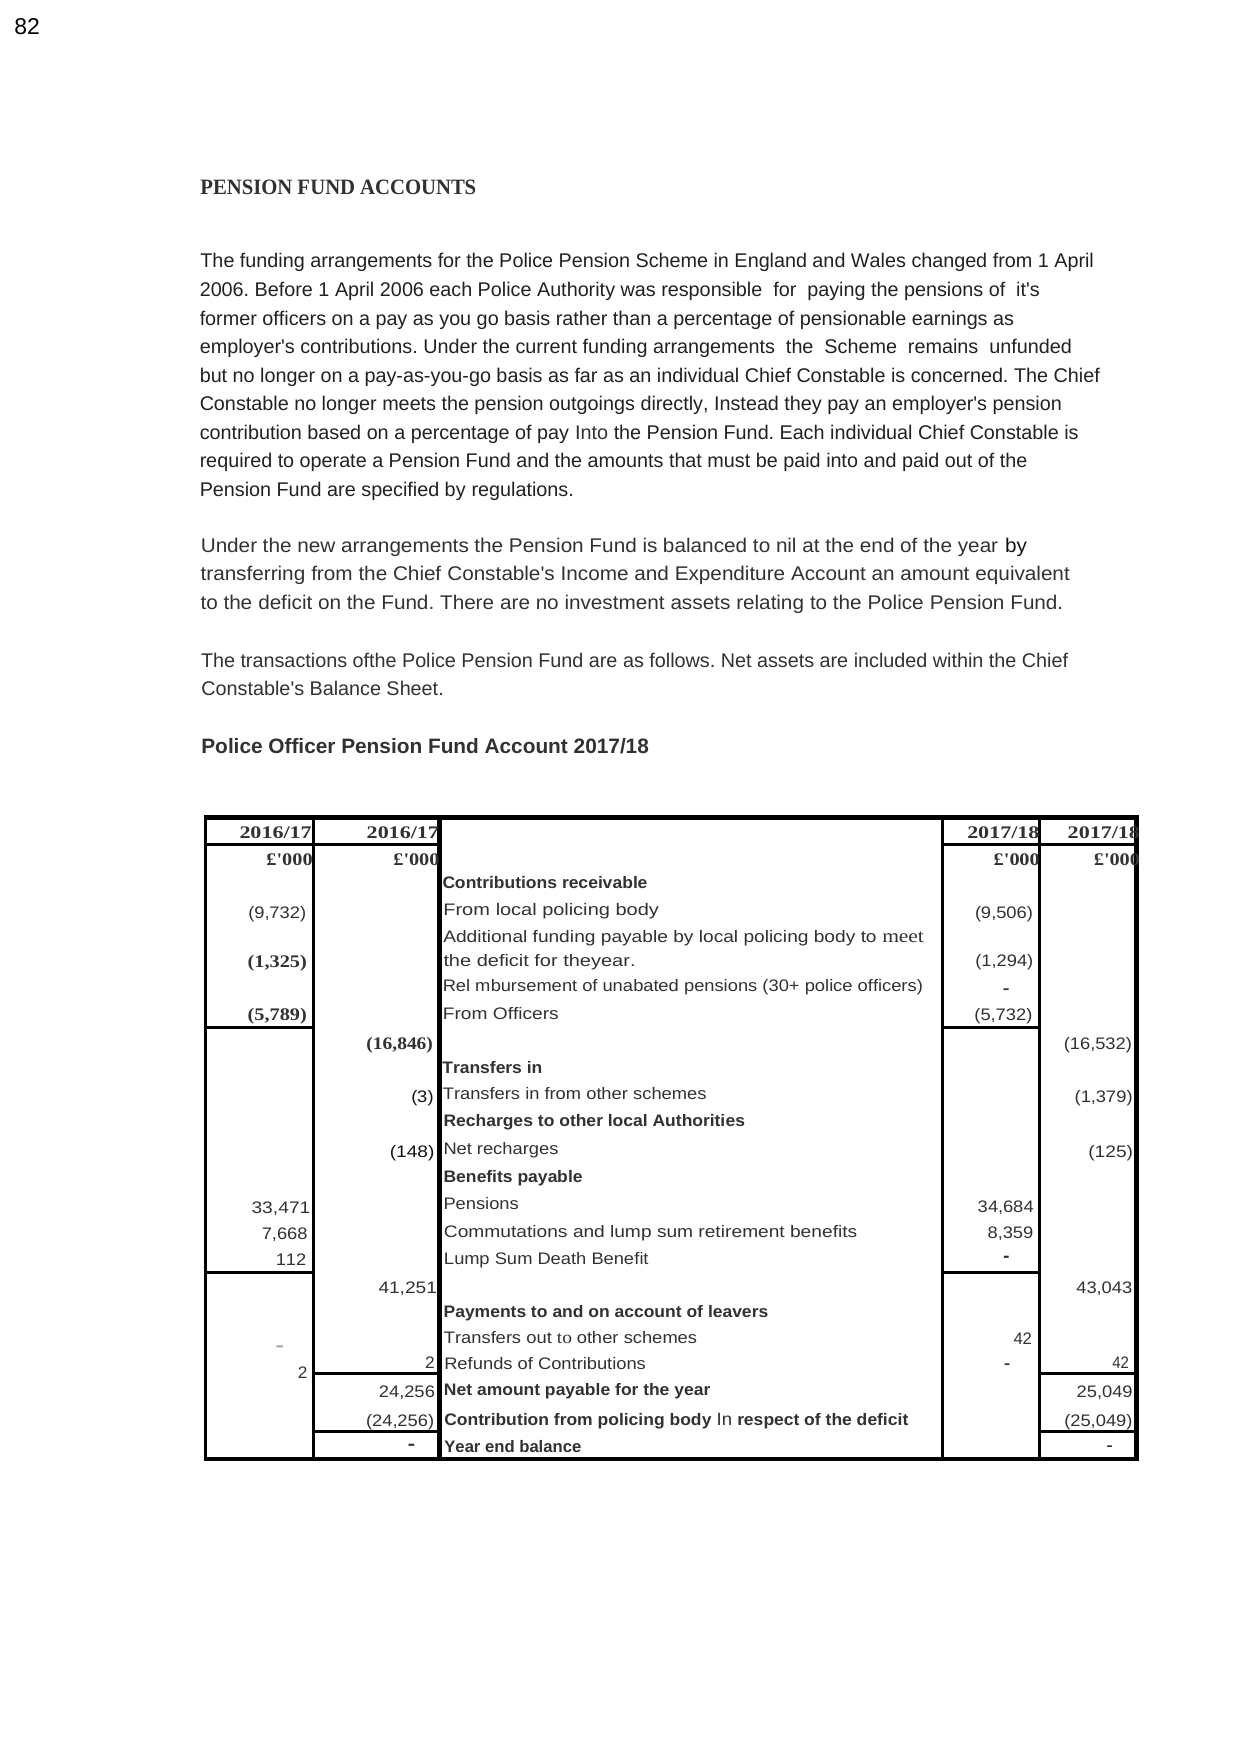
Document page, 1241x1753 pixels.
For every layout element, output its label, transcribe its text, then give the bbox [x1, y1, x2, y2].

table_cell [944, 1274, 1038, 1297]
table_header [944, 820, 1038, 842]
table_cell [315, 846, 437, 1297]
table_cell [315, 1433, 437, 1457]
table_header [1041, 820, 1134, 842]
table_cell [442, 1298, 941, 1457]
text The funding arrangements for the Police Pension Scheme in England and Wales changed from 1 April 2006. Before 1 April 2006 each Police Authority was responsible for paying the pensions of it's former officers on a pay as you go basis rather than a percentage of pensionable earnings as employer's contributions. Under the current funding arrangements the Scheme remains unfunded but no longer on a pay-as-you-go basis as far as an individual Chief Constable is concerned. The Chief Constable no longer meets the pension outgoings directly, Instead they pay an employer's pension contribution based on a percentage of pay Into the Pension Fund. Each individual Chief Constable is required to operate a Pension Fund and the amounts that must be paid into and paid out of the Pension Fund are specified by regulations. [199, 249, 1102, 500]
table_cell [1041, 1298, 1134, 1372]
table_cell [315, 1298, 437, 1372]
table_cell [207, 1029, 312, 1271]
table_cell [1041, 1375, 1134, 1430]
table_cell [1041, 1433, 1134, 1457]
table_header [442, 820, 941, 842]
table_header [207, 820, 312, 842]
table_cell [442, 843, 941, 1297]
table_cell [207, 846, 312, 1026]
subtitle Police Officer Pension Fund Account 2017/18 [201, 734, 1167, 758]
text Under the new arrangements the Pension Fund is balanced to nil at the end of the year by transferring from the Chief Constable's Income and Expenditure Account an amount equivalent to the deficit on the Fund. There are no investment assets relating to the Police Pension Fund. [200, 534, 1092, 613]
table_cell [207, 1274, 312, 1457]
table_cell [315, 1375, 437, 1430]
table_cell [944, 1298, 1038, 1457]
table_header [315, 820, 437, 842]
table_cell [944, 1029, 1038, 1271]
subtitle PENSION FUND ACCOUNTS [200, 174, 1167, 199]
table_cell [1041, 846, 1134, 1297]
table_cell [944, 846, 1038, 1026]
text The transactions ofthe Police Pension Fund are as follows. Net assets are included within the Chief Constable's Balance Sheet. [201, 648, 1167, 700]
